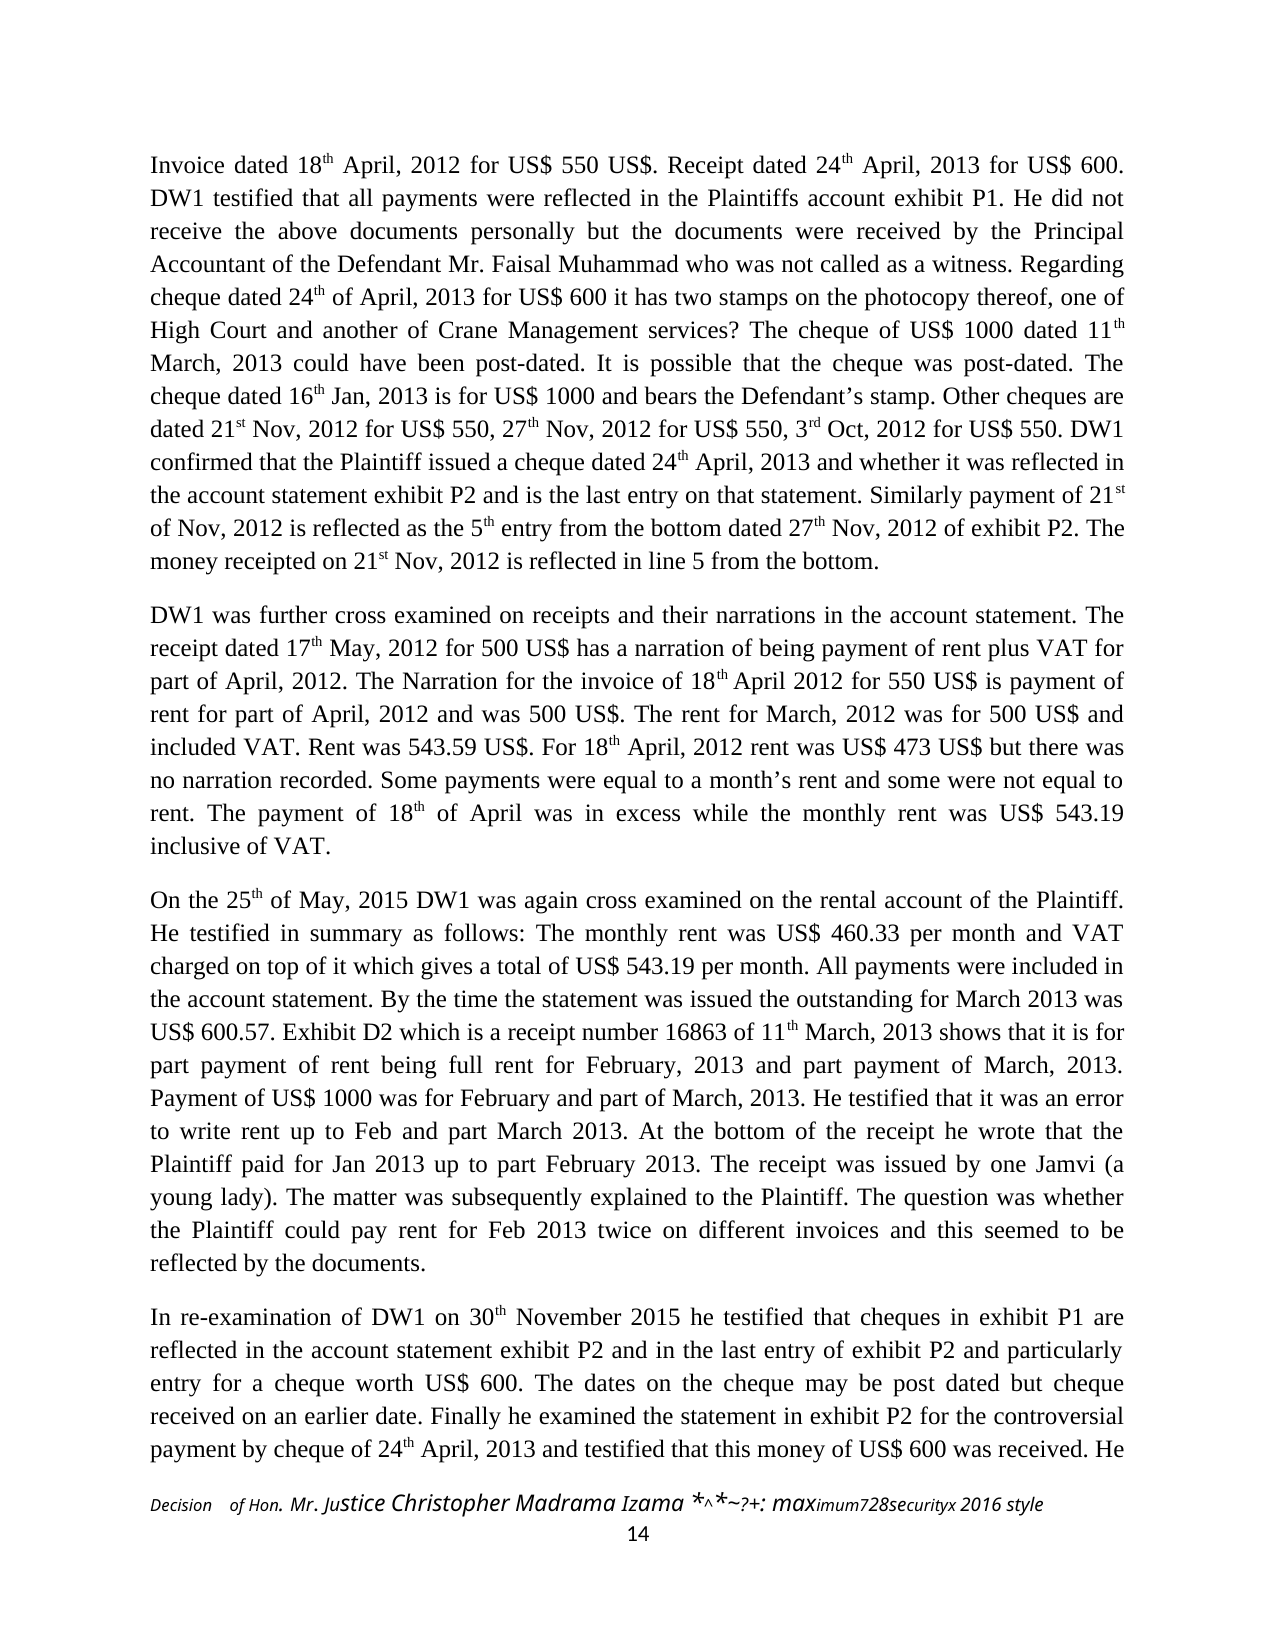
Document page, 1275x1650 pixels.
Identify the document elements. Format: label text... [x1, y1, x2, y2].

text DW1 was further cross examined on receipts and their narrations in the account statement. The receipt dated 17th May, 2012 for 500 US$ has a narration of being payment of rent plus VAT for part of April, 2012. The Narration for the invoice of 18th April 2012 for 550 US$ is payment of rent for part of April, 2012 and was 500 US$. The rent for March, 2012 was for 500 US$ and included VAT. Rent was 543.59 US$. For 18th April, 2012 rent was US$ 473 US$ but there was no narration recorded. Some payments were equal to a month’s rent and some were not equal to rent. The payment of 18th of April was in excess while the monthly rent was US$ 543.19 inclusive of VAT. [150, 600, 1125, 860]
text On the 25th of May, 2015 DW1 was again cross examined on the rental account of the Plaintiff. He testified in summary as follows: The monthly rent was US$ 460.33 per month and VAT charged on top of it which gives a total of US$ 543.19 per month. All payments were included in the account statement. By the time the statement was issued the outstanding for March 2013 was US$ 600.57. Exhibit D2 which is a receipt number 16863 of 11th March, 2013 shows that it is for part payment of rent being full rent for February, 2013 and part payment of March, 2013. Payment of US$ 1000 was for February and part of March, 2013. He testified that it was an error to write rent up to Feb and part March 2013. At the bottom of the receipt he wrote that the Plaintiff paid for Jan 2013 up to part February 2013. The receipt was issued by one Jamvi (a young lady). The matter was subsequently explained to the Plaintiff. The question was whether the Plaintiff could pay rent for Feb 2013 twice on different invoices and this seemed to be reflected by the documents. [150, 885, 1125, 1277]
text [150, 150, 1125, 575]
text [150, 1302, 1125, 1463]
